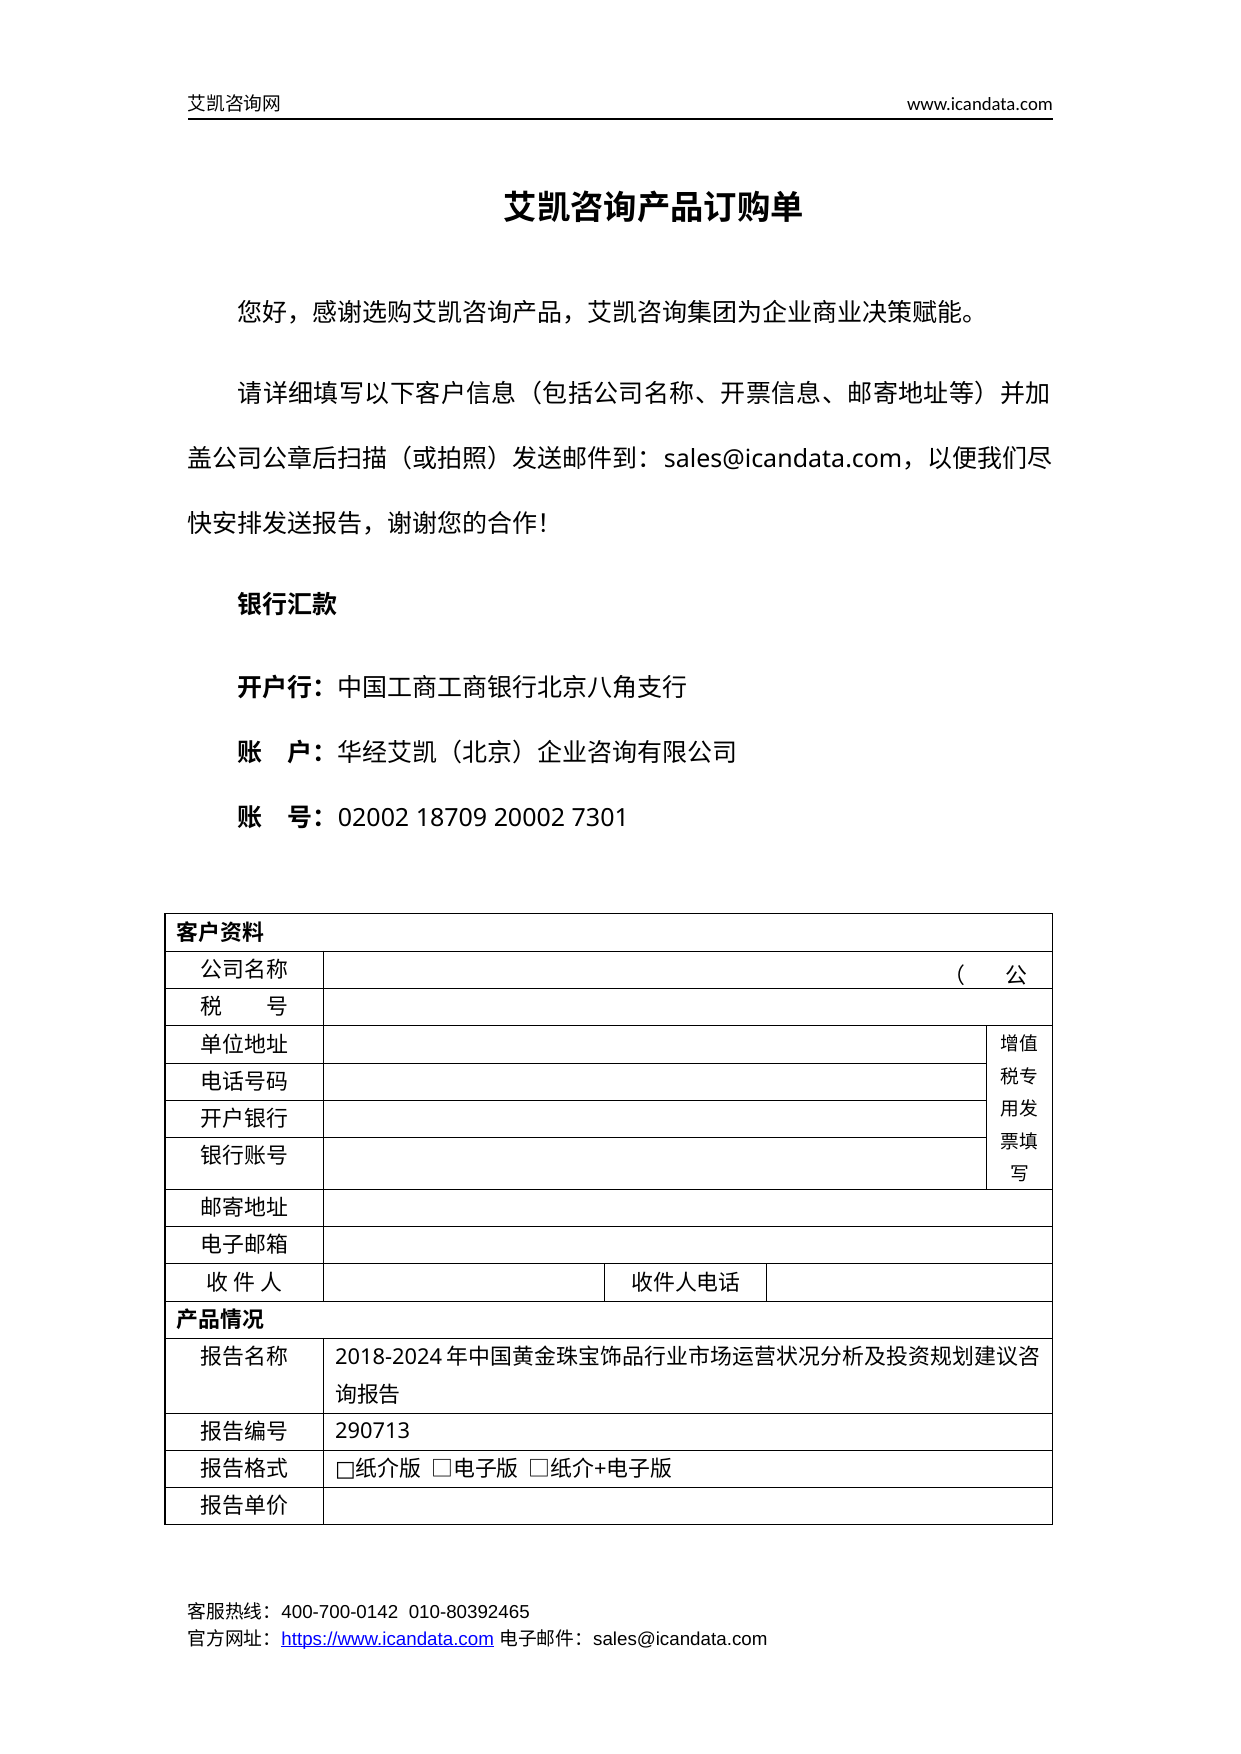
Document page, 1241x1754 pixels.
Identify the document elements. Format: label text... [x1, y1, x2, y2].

table_cell [324, 1101, 986, 1137]
table_cell 税 号 [166, 989, 323, 1025]
table_header 客户资料 [166, 914, 1052, 951]
table_cell 开户银行 [166, 1101, 323, 1137]
table_cell 银行账号 [166, 1138, 323, 1189]
table_cell [324, 1488, 1052, 1524]
table_cell [324, 1190, 1052, 1226]
table_cell 增值税专用发票填写 [987, 1026, 1052, 1189]
table_cell [324, 1264, 604, 1301]
table_cell 290713 [324, 1414, 1052, 1450]
table_cell 报告格式 [166, 1451, 323, 1487]
table_cell [324, 952, 1052, 988]
text 您好，感谢选购艾凯咨询产品，艾凯咨询集团为企业商业决策赋能。 [187, 278, 1053, 343]
table_cell 收 件 人 [166, 1264, 323, 1301]
table_cell 报告名称 [166, 1339, 323, 1412]
table_cell 电子邮箱 [166, 1227, 323, 1263]
text 艾凯咨询产品订购单 [187, 172, 1053, 237]
text 银行汇款 [187, 570, 1053, 635]
table_cell 电话号码 [166, 1064, 323, 1100]
table_cell 产品情况 [166, 1302, 1052, 1338]
text 账 户：华经艾凯（北京）企业咨询有限公司 [187, 718, 1053, 783]
table_cell 收件人电话 [605, 1264, 766, 1301]
table_cell 单位地址 [166, 1026, 323, 1062]
table_cell 报告单价 [166, 1488, 323, 1524]
text 请详细填写以下客户信息（包括公司名称、开票信息、邮寄地址等）并加盖公司公章后扫描（或拍照）发送邮件到：sales@icandata.com，以便我们尽快安排发送报告，谢谢您的合作！ [187, 359, 1053, 554]
table_cell [324, 1026, 986, 1062]
text 开户行：中国工商工商银行北京八角支行 [187, 653, 1053, 718]
table_cell 报告编号 [166, 1414, 323, 1450]
table_cell [767, 1264, 1052, 1301]
table_cell [324, 1064, 986, 1100]
table_cell [324, 989, 1052, 1025]
table_cell 2018-2024年中国黄金珠宝饰品行业市场运营状况分析及投资规划建议咨询报告 [324, 1339, 1052, 1412]
table_cell 公司名称 [166, 952, 323, 988]
table_cell [324, 1138, 986, 1189]
text 账 号：02002 18709 20002 7301 [187, 783, 1053, 848]
table_cell [324, 1227, 1052, 1263]
table_cell 邮寄地址 [166, 1190, 323, 1226]
table_cell □纸介版 □电子版 □纸介+电子版 [324, 1451, 1052, 1487]
